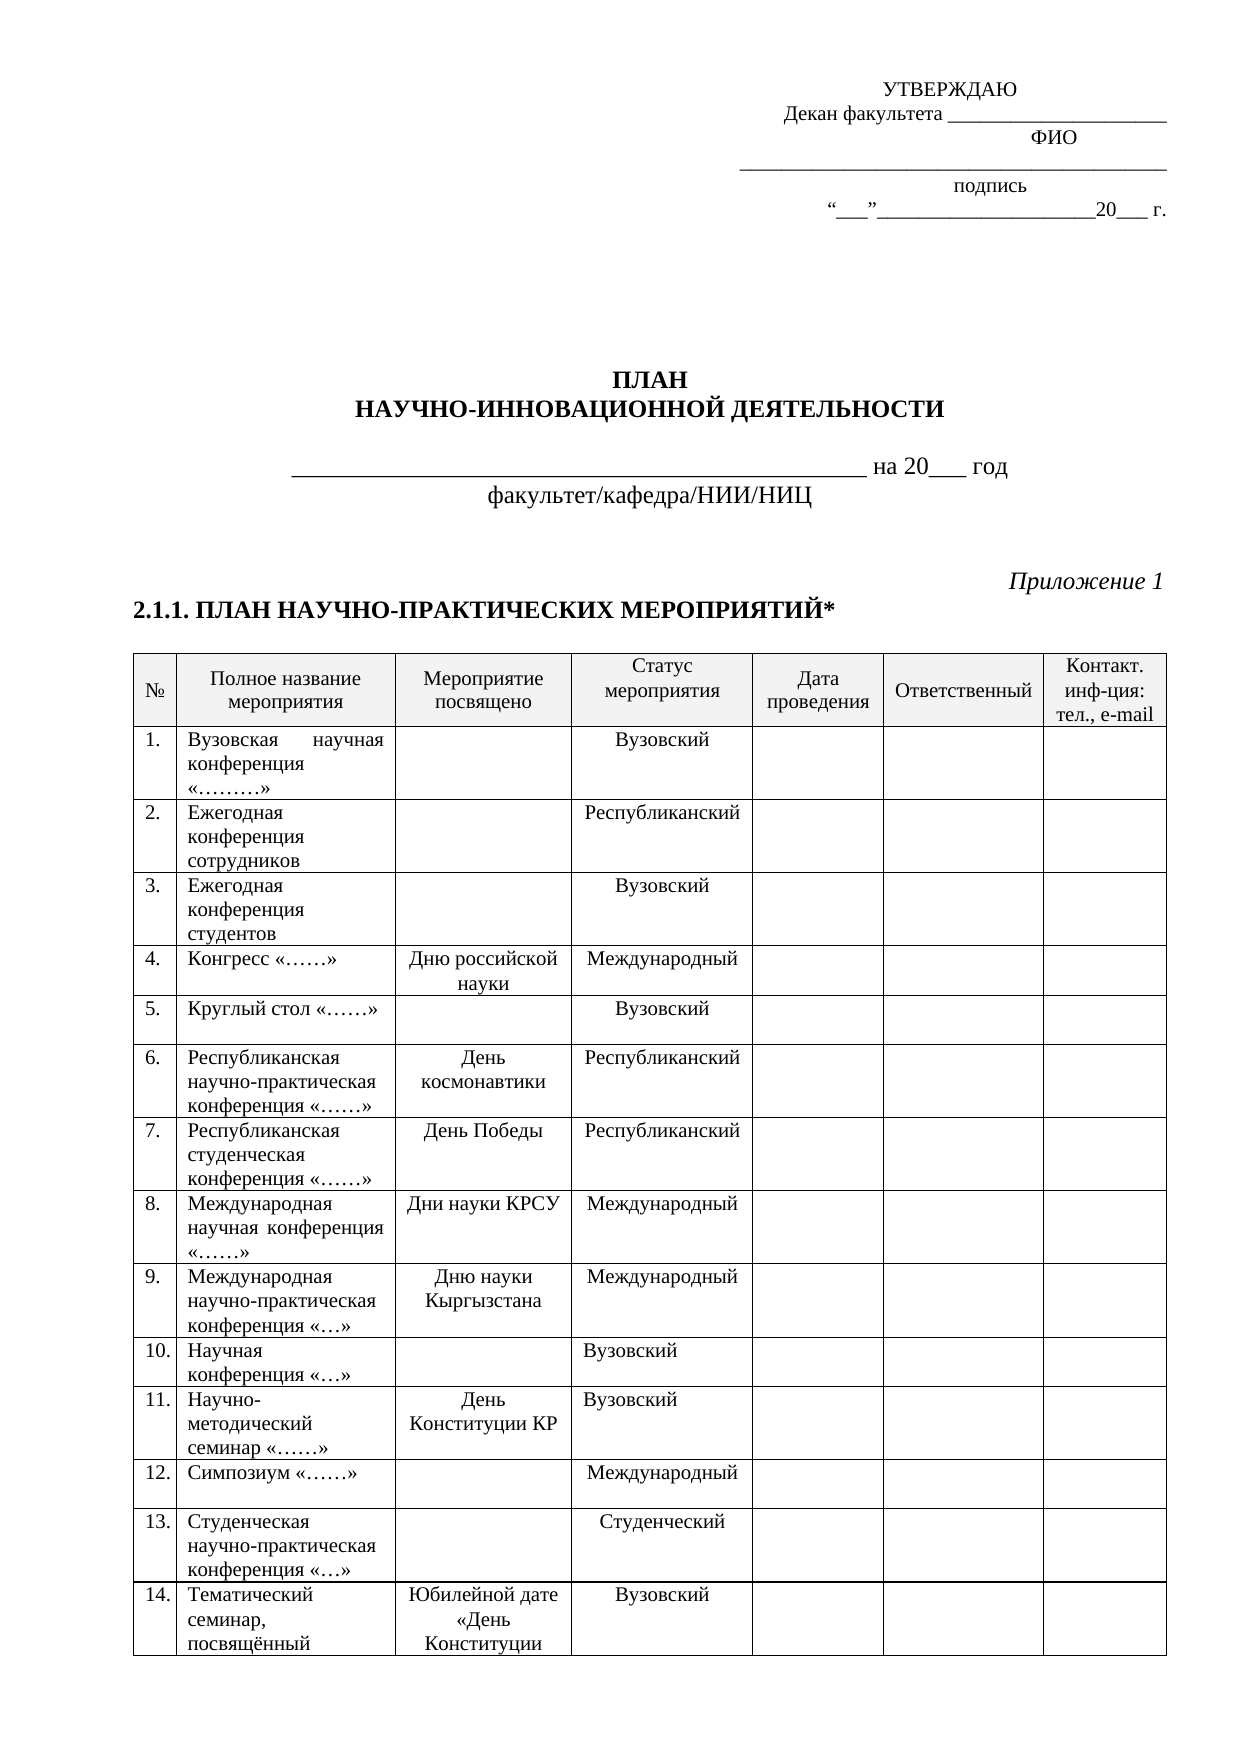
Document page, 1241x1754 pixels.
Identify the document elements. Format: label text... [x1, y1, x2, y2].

table_cell [1044, 1264, 1166, 1337]
table_cell [884, 1460, 1043, 1508]
table_cell [396, 996, 571, 1044]
table_cell Международный [572, 1191, 752, 1263]
table_cell Дню науки Кыргызстана [396, 1264, 571, 1337]
table_cell [753, 1118, 883, 1190]
table_cell [884, 800, 1043, 872]
table_cell Дню российской науки [396, 946, 571, 994]
table_cell Вузовская научная конференция «………» [177, 727, 395, 799]
text ПЛАН [133, 365, 1167, 394]
table_cell [134, 873, 176, 945]
table_cell Международный [572, 1264, 752, 1337]
table_cell [396, 800, 571, 872]
text “___”_____________________20___ г. [133, 197, 1167, 221]
table_cell [134, 1509, 176, 1581]
table_cell [753, 800, 883, 872]
table_cell [753, 1460, 883, 1508]
table_cell [884, 996, 1043, 1044]
table_cell [134, 996, 176, 1044]
table_cell Вузовский [572, 873, 752, 945]
table_cell Республиканская научно-практическая конференция «……» [177, 1045, 395, 1117]
table_cell [396, 1509, 571, 1581]
table_cell День Победы [396, 1118, 571, 1190]
table_cell [1044, 1387, 1166, 1459]
table_cell [1044, 873, 1166, 945]
table_cell [884, 1191, 1043, 1263]
table_cell [1044, 1583, 1166, 1654]
table_cell Студенческий [572, 1509, 752, 1581]
text Приложение 1 [133, 566, 1167, 595]
table_header Статус мероприятия [572, 654, 752, 726]
table_cell [753, 873, 883, 945]
table_cell [396, 1460, 571, 1508]
table_cell [1044, 1045, 1166, 1117]
table_cell [396, 727, 571, 799]
table_cell [134, 1264, 176, 1337]
table_cell [753, 996, 883, 1044]
table_cell Международная научная конференция «……» [177, 1191, 395, 1263]
table_cell [884, 1045, 1043, 1117]
table_cell Конгресс «……» [177, 946, 395, 994]
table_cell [177, 1583, 395, 1654]
table_cell [753, 1387, 883, 1459]
table_header № [134, 654, 176, 726]
table_cell [134, 1118, 176, 1190]
table_cell Круглый стол «……» [177, 996, 395, 1044]
table_cell [753, 1045, 883, 1117]
table_cell [1044, 1191, 1166, 1263]
table_cell Вузовский [572, 1583, 752, 1654]
table_cell [1044, 1338, 1166, 1386]
text факультет/кафедра/НИИ/НИЦ [133, 480, 1167, 509]
text НАУЧНО-ИННОВАЦИОННОЙ ДЕЯТЕЛЬНОСТИ [133, 394, 1167, 422]
table_cell [884, 1118, 1043, 1190]
table_cell [134, 1460, 176, 1508]
text Декан факультета _____________________ [133, 101, 1167, 125]
table_cell [884, 1264, 1043, 1337]
table_cell Научно-методический семинар «……» [177, 1387, 395, 1459]
table_cell [753, 1509, 883, 1581]
table_cell [753, 946, 883, 994]
table_cell [134, 946, 176, 994]
table_header Ответственный [884, 654, 1043, 726]
table_cell [753, 1583, 883, 1654]
text 2.1.1. ПЛАН НАУЧНО-ПРАКТИЧЕСКИХ МЕРОПРИЯТИЙ* [133, 595, 1167, 624]
table_cell [134, 1045, 176, 1117]
table_cell [884, 1509, 1043, 1581]
table_cell [884, 1583, 1043, 1654]
table_cell [1044, 1509, 1166, 1581]
table_cell [134, 1191, 176, 1263]
table_cell [134, 1387, 176, 1459]
table_cell Научная конференция «…» [177, 1338, 395, 1386]
table_cell [1044, 996, 1166, 1044]
table_cell [134, 800, 176, 872]
table_cell Студенческая научно-практическая конференция «…» [177, 1509, 395, 1581]
table_cell [884, 727, 1043, 799]
table_header Полное название мероприятия [177, 654, 395, 726]
table_cell [884, 873, 1043, 945]
table_cell Международный [572, 1460, 752, 1508]
table_cell Республиканский [572, 800, 752, 872]
table_cell Республиканский [572, 1118, 752, 1190]
table_cell Дни науки КРСУ [396, 1191, 571, 1263]
table_cell Вузовский [572, 996, 752, 1044]
table_cell Международная научно-практическая конференция «…» [177, 1264, 395, 1337]
table_cell Вузовский [572, 1338, 752, 1386]
table_cell Ежегодная конференция сотрудников [177, 800, 395, 872]
table_cell Юбилейной дате «День Конституции КР» [396, 1583, 571, 1654]
table_cell [134, 1583, 176, 1654]
text ФИО [733, 125, 1167, 149]
table_cell [753, 727, 883, 799]
table_cell Республиканская студенческая конференция «……» [177, 1118, 395, 1190]
table_cell [1044, 800, 1166, 872]
table_cell [1044, 946, 1166, 994]
text ______________________________________________ на 20___ год [133, 451, 1167, 480]
text УТВЕРЖДАЮ [733, 77, 1167, 101]
table_cell День космонавтики [396, 1045, 571, 1117]
table_cell Вузовский [572, 727, 752, 799]
table_cell День Конституции КР [396, 1387, 571, 1459]
table_cell [753, 1338, 883, 1386]
table_header Мероприятие посвящено [396, 654, 571, 726]
table_header Дата проведения [753, 654, 883, 726]
table_header Контакт. инф-ция: тел., e-mail [1044, 654, 1166, 726]
table_cell [1044, 1460, 1166, 1508]
table_cell Симпозиум «……» [177, 1460, 395, 1508]
table_cell [753, 1264, 883, 1337]
table_cell [396, 873, 571, 945]
table_cell Республиканский [572, 1045, 752, 1117]
table_cell [753, 1191, 883, 1263]
text подпись [658, 173, 1167, 197]
table_cell [884, 946, 1043, 994]
table_cell [396, 1338, 571, 1386]
table_cell [1044, 1118, 1166, 1190]
table_cell [134, 1338, 176, 1386]
table_cell [884, 1387, 1043, 1459]
table_cell Международный [572, 946, 752, 994]
table_cell [884, 1338, 1043, 1386]
table_cell [1044, 727, 1166, 799]
table_cell Вузовский [572, 1387, 752, 1459]
table_cell [134, 727, 176, 799]
text _________________________________________ [133, 149, 1167, 173]
table_cell Ежегодная конференция студентов [177, 873, 395, 945]
